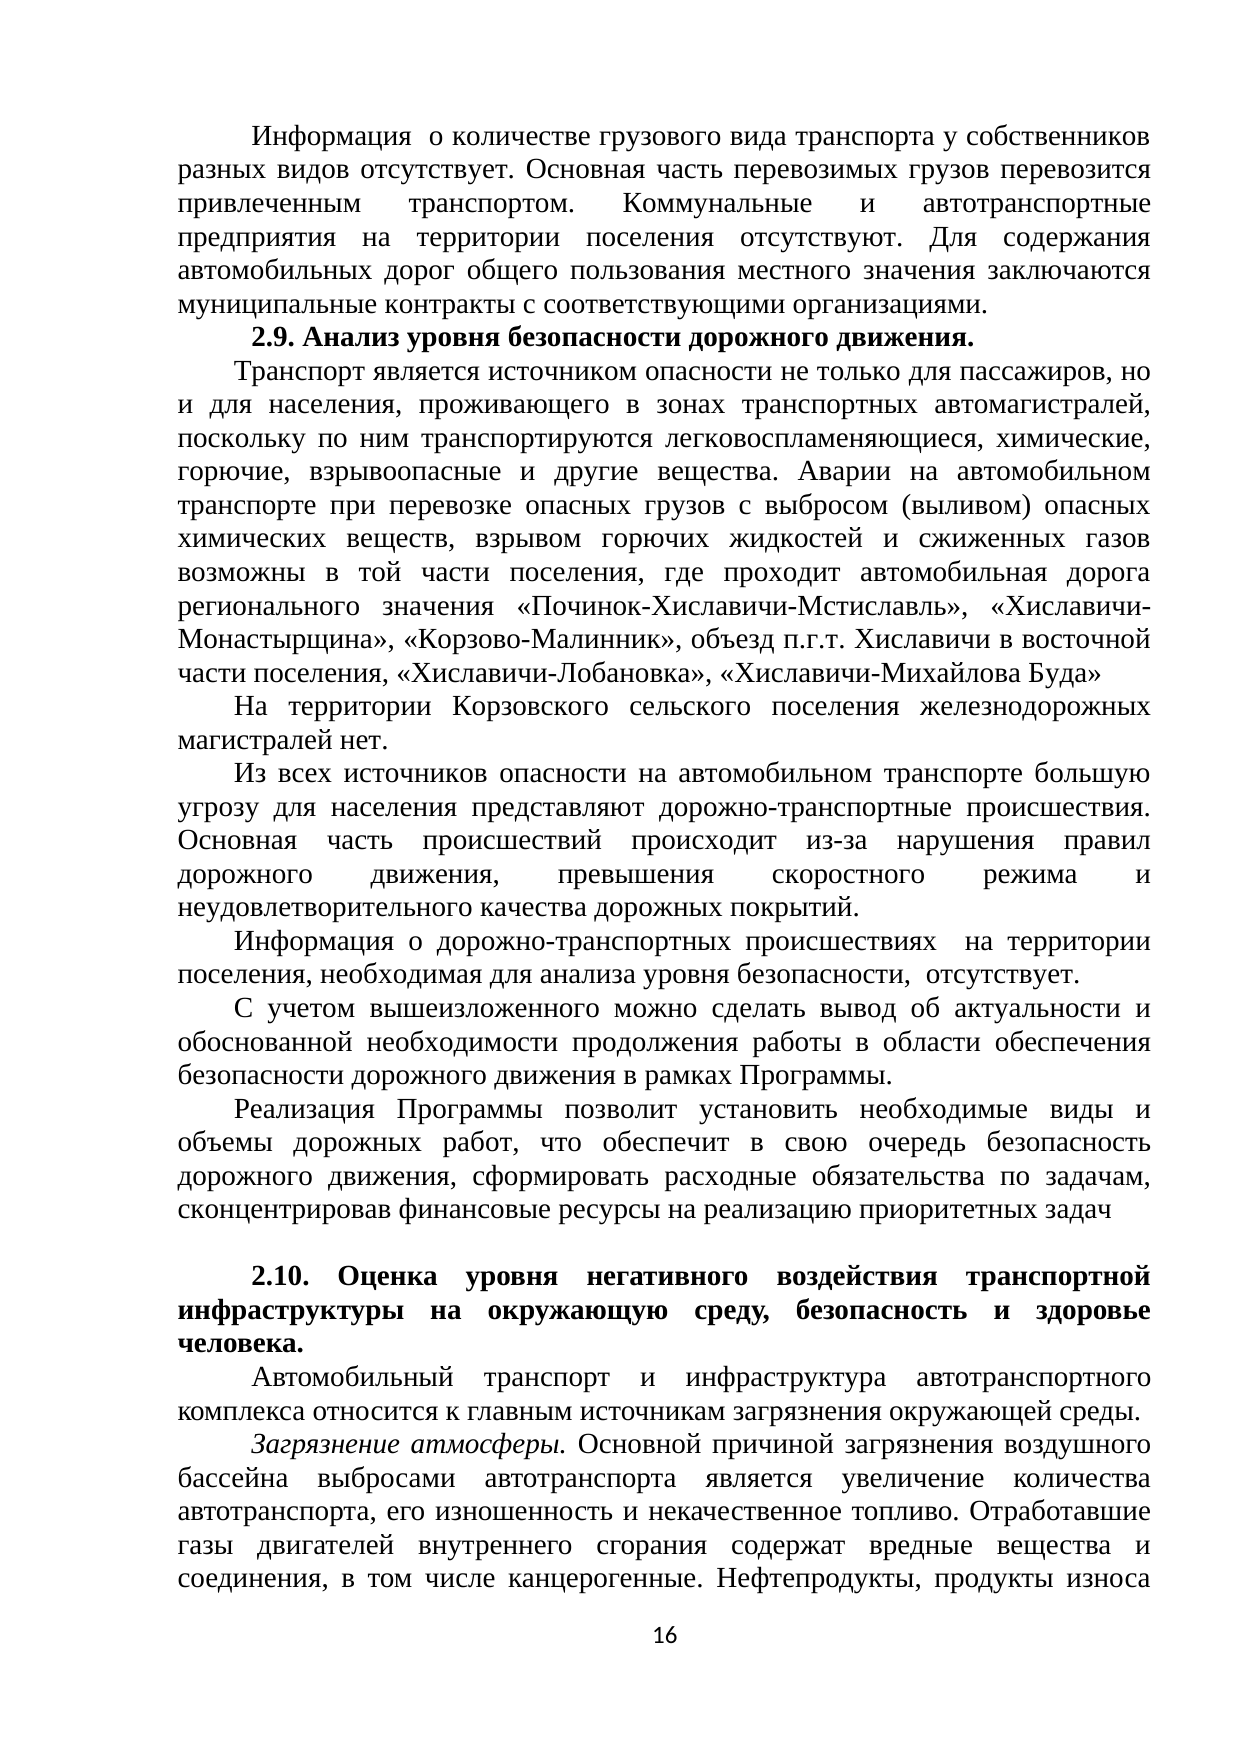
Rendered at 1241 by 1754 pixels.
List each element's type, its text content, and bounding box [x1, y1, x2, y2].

text Транспорт является источником опасности не только для пассажиров, но и для населения, проживающего в зонах транспортных автомагистралей, поскольку по ним транспортируются легковоспламеняющиеся, химические, горючие, взрывоопасные и другие вещества. Аварии на автомобильном транспорте при перевозке опасных грузов с выбросом (выливом) опасных химических веществ, взрывом горючих жидкостей и сжиженных газов возможны в той части поселения, где проходит автомобильная дорога регионального значения «Починок-Хиславичи-Мстиславль», «Хиславичи-Монастырщина», «Корзово-Малинник», объезд п.г.т. Хиславичи в восточной части поселения, «Хиславичи-Лобановка», «Хиславичи-Михайлова Буда» [177, 353, 1152, 688]
text На территории Корзовского сельского поселения железнодорожных магистралей нет. [177, 688, 1152, 755]
text 2.9. Анализ уровня безопасности дорожного движения. [177, 319, 1152, 353]
text Реализация Программы позволит установить необходимые виды и объемы дорожных работ, что обеспечит в свою очередь безопасность дорожного движения, сформировать расходные обязательства по задачам, сконцентрировав финансовые ресурсы на реализацию приоритетных задач [177, 1091, 1152, 1225]
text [177, 1426, 1152, 1594]
text Автомобильный транспорт и инфраструктура автотранспортного комплекса относится к главным источникам загрязнения окружающей среды. [177, 1359, 1152, 1426]
text 2.10. Оценка уровня негативного воздействия транспортной инфраструктуры на окружающую среду, безопасность и здоровье человека. [177, 1258, 1152, 1359]
text С учетом вышеизложенного можно сделать вывод об актуальности и обоснованной необходимости продолжения работы в области обеспечения безопасности дорожного движения в рамках Программы. [177, 990, 1152, 1091]
text Из всех источников опасности на автомобильном транспорте большую угрозу для населения представляют дорожно-транспортные происшествия. Основная часть происшествий происходит из-за нарушения правил дорожного движения, превышения скоростного режима и неудовлетворительного качества дорожных покрытий. [177, 755, 1152, 923]
text Информация о количестве грузового вида транспорта у собственников разных видов отсутствует. Основная часть перевозимых грузов перевозится привлеченным транспортом. Коммунальные и автотранспортные предприятия на территории поселения отсутствуют. Для содержания автомобильных дорог общего пользования местного значения заключаются муниципальные контракты с соответствующими организациями. [177, 118, 1152, 319]
text Информация о дорожно-транспортных происшествиях на территории поселения, необходимая для анализа уровня безопасности, отсутствует. [177, 923, 1152, 990]
